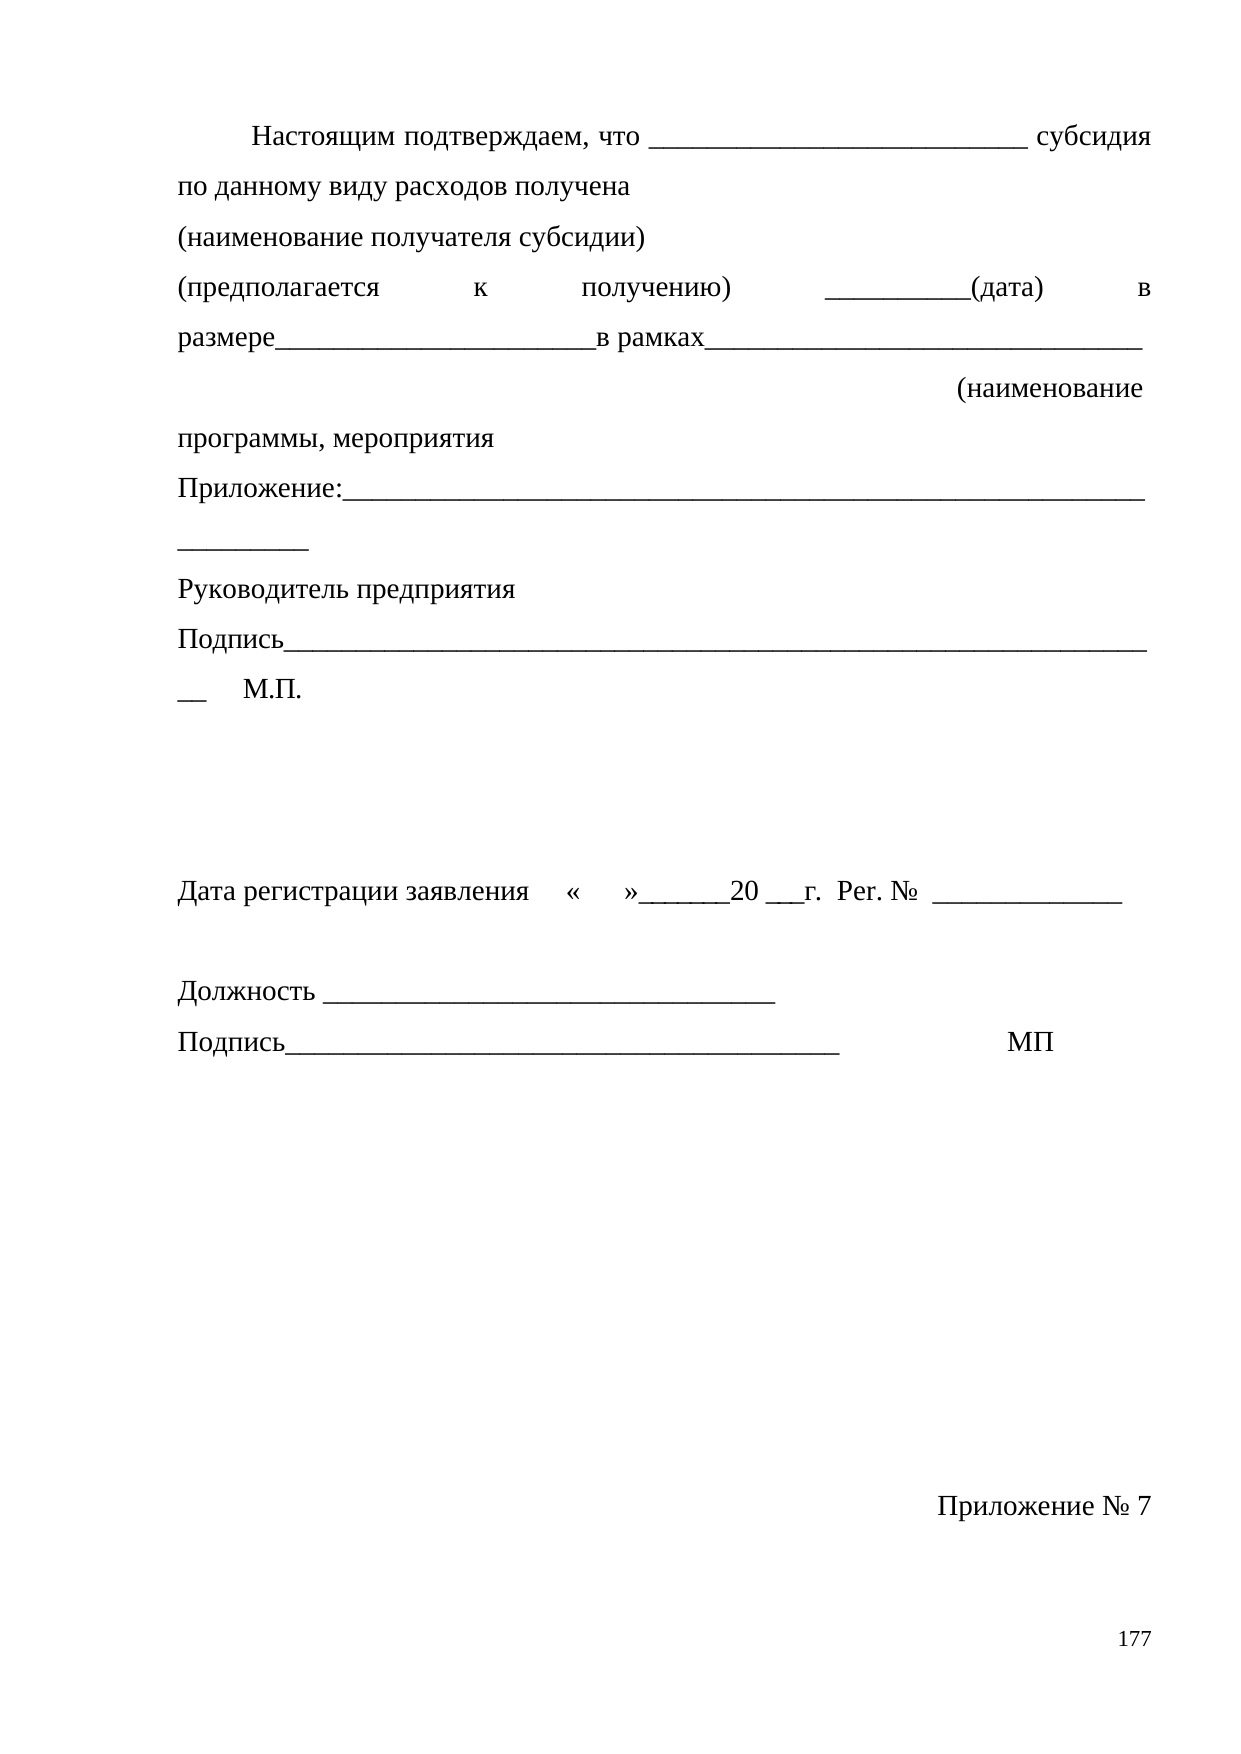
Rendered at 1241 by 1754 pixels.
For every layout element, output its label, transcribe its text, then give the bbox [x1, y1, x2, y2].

text Руководитель предприятия [177, 571, 1152, 604]
text Дата регистрации заявления « » 20 г. Per. № _____________ [177, 873, 1152, 906]
text (наименование программы, мероприятия [177, 370, 1152, 453]
text Подпись______________________________________ МП [177, 1024, 1152, 1057]
text (наименование получателя субсидии) [177, 219, 1152, 252]
text (предполагается к получению) __________(дата) в размере______________________в рамках______________________________ [177, 269, 1152, 353]
text Приложение:________________________________________________________________ [177, 470, 1152, 554]
text Должность _______________________________ [177, 973, 1152, 1007]
subtitle Приложение № 7 [177, 1488, 1152, 1522]
text Настоящим подтверждаем, что __________________________ субсидия по данному виду расходов получена [177, 118, 1152, 202]
text Подпись______________________________________________________________ М.П. [177, 621, 1152, 705]
